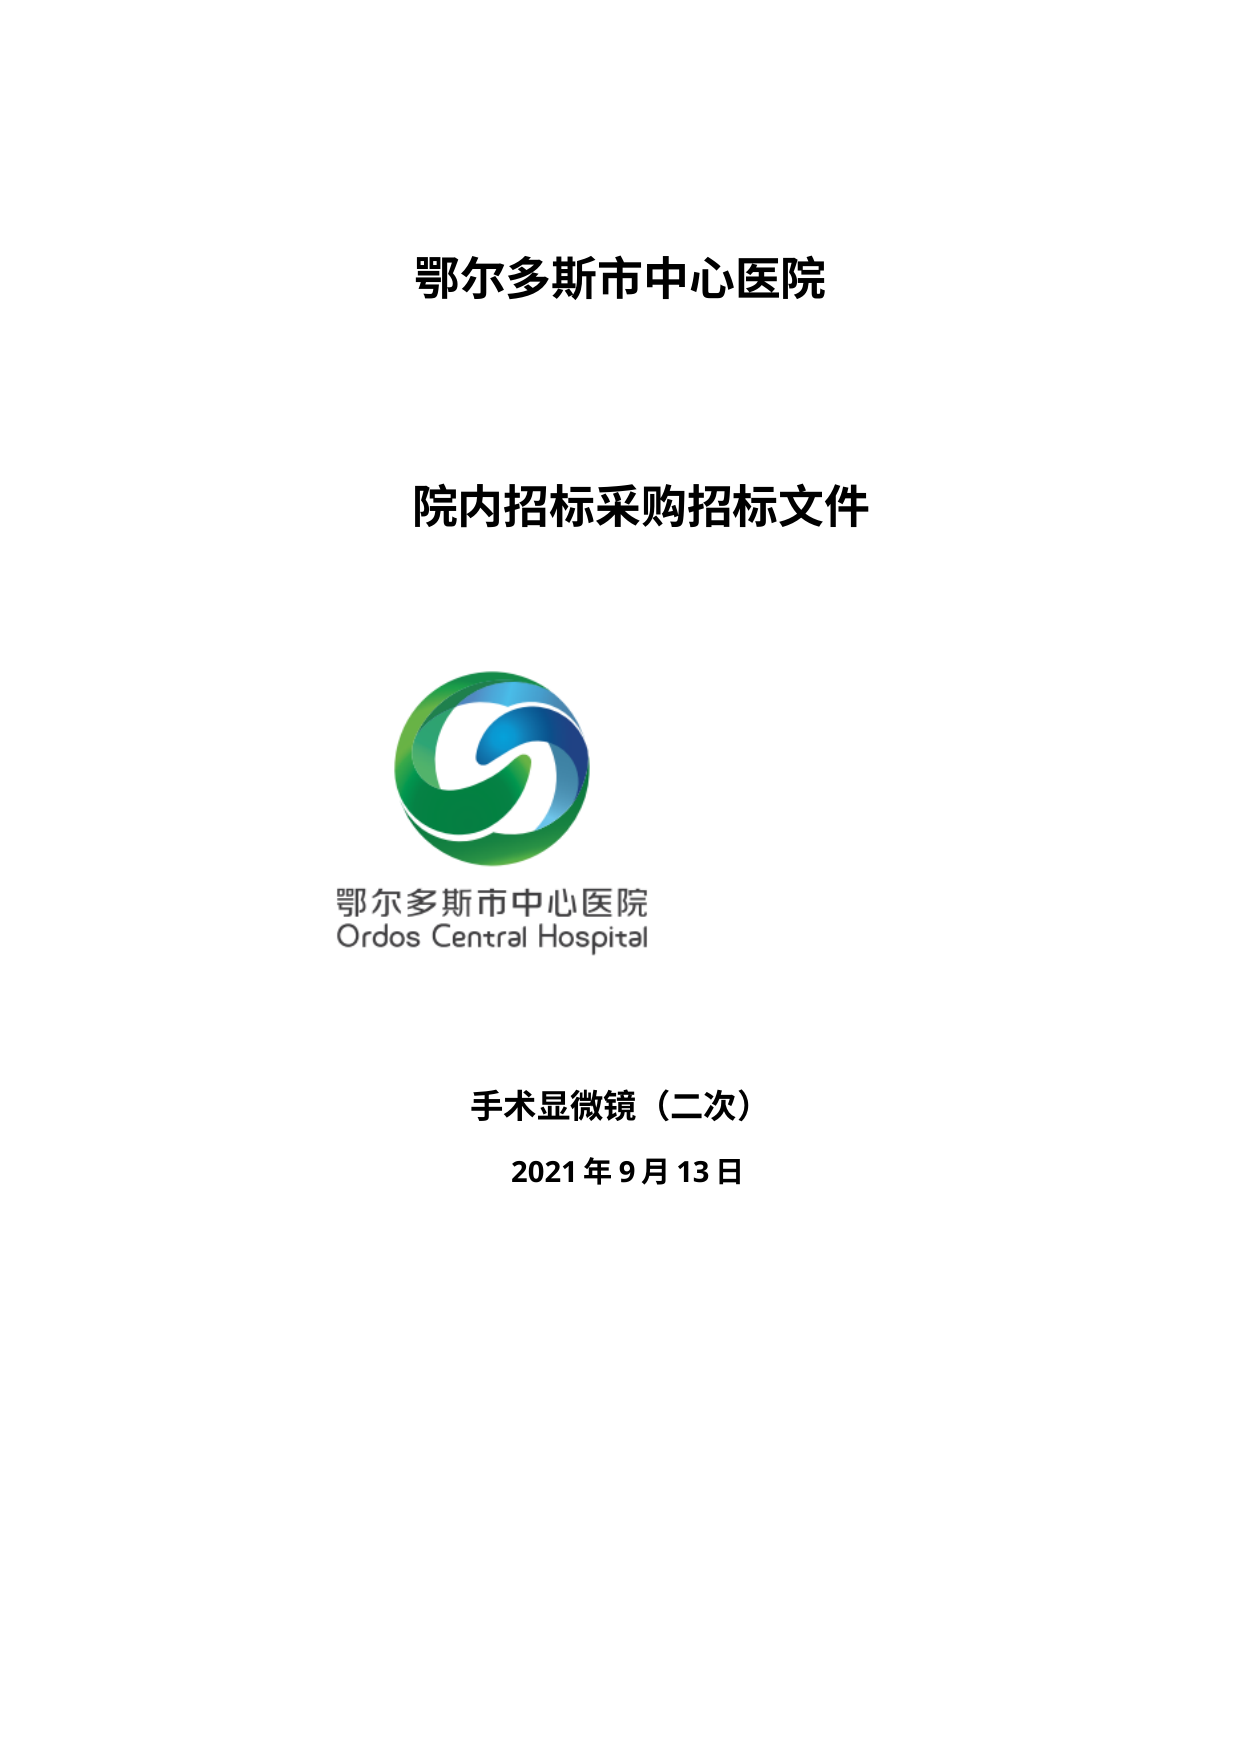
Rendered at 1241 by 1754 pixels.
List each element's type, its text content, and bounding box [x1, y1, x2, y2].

list 2021年9月13日 [187, 1137, 1053, 1202]
list 院内招标采购招标文件 [187, 454, 1053, 552]
list 鄂尔多斯市中心医院 [187, 227, 1053, 324]
list 手术显微镜（二次） [187, 1072, 1053, 1137]
picture [316, 629, 671, 962]
